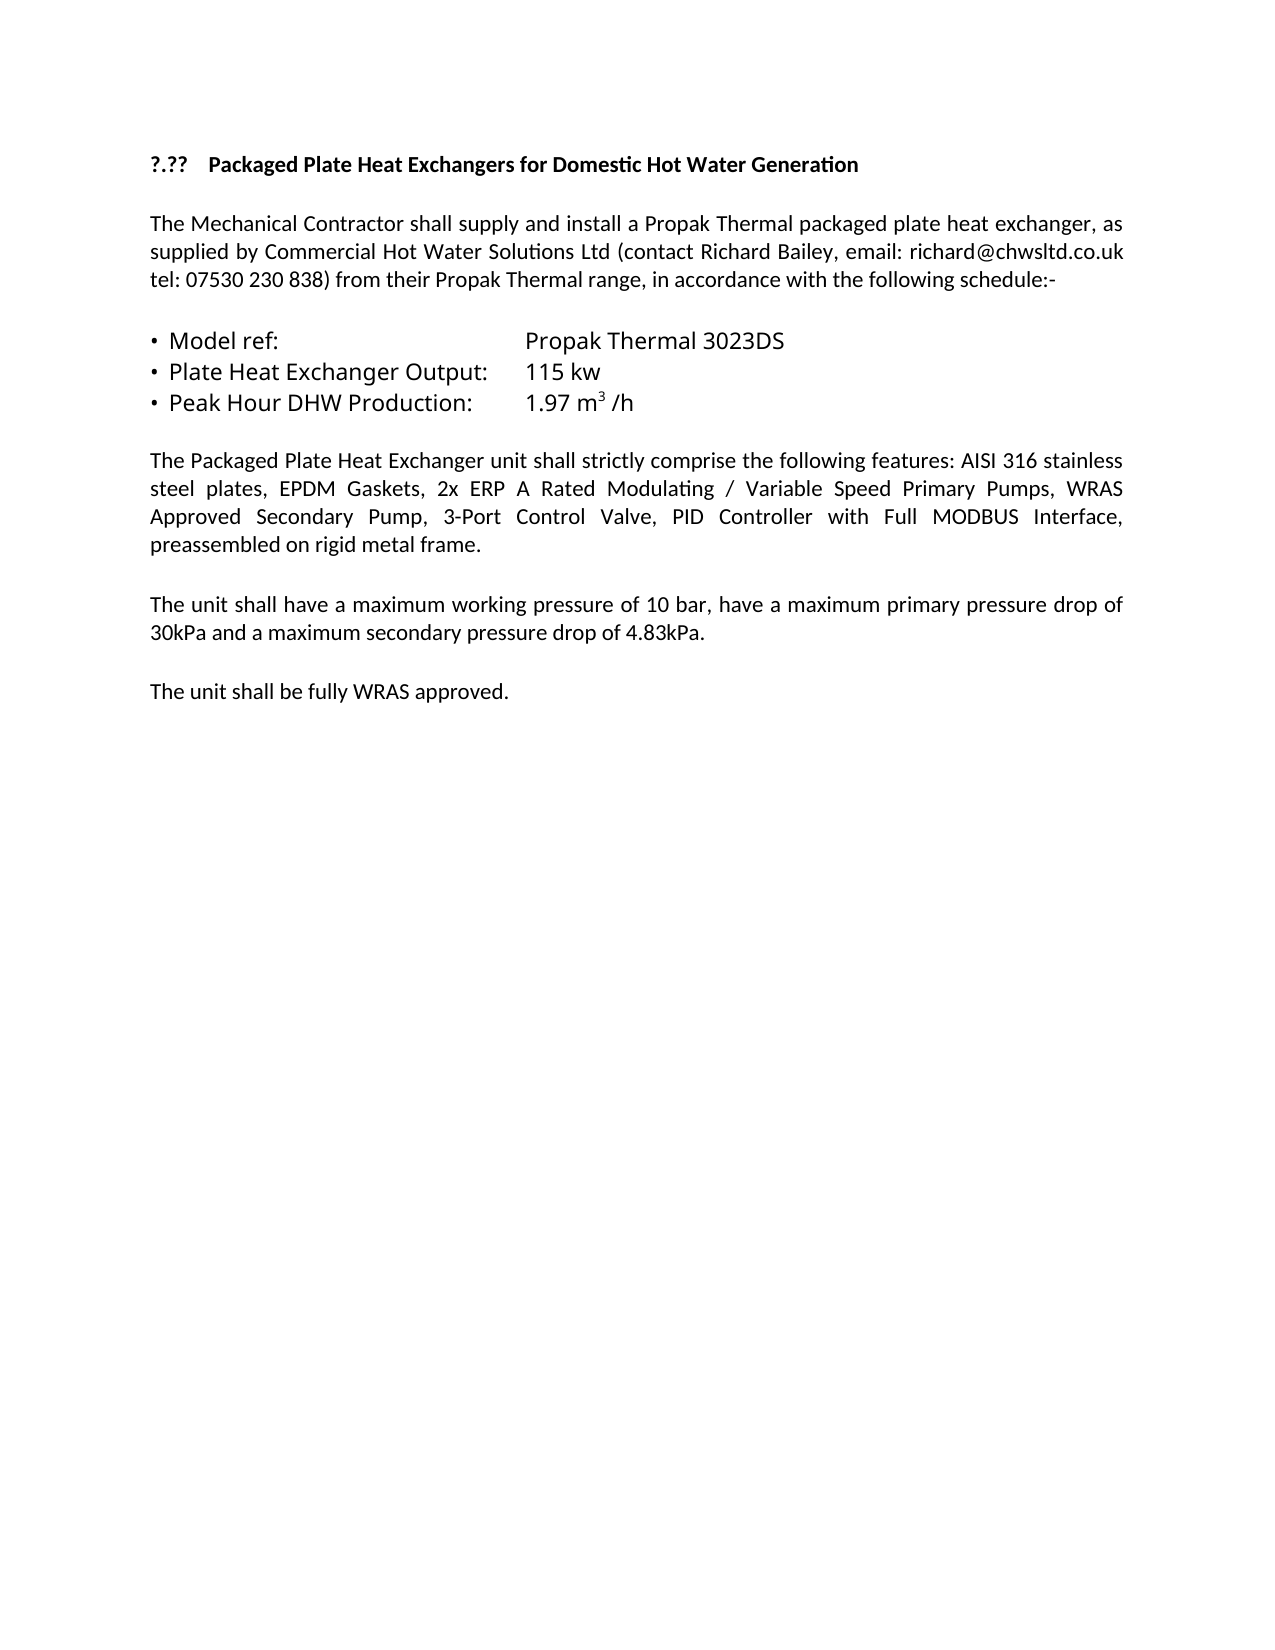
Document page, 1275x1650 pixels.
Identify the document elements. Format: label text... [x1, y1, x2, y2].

text The unit shall be fully WRAS approved. [150, 677, 1125, 705]
text ?.?? Packaged Plate Heat Exchangers for Domestic Hot Water Generation [150, 150, 1125, 178]
text The Mechanical Contractor shall supply and install a Propak Thermal packaged plate heat exchanger, as supplied by Commercial Hot Water Solutions Ltd (contact Richard Bailey, email: richard@chwsltd.co.uk tel: 07530 230 838) from their Propak Thermal range, in accordance with the following schedule:- [150, 209, 1125, 293]
list Peak Hour DHW Production: 1.97 m3 /h [150, 387, 1125, 418]
text The unit shall have a maximum working pressure of 10 bar, have a maximum primary pressure drop of 30kPa and a maximum secondary pressure drop of 4.83kPa. [150, 590, 1125, 646]
list Plate Heat Exchanger Output: 115 kw [150, 356, 1125, 387]
text The Packaged Plate Heat Exchanger unit shall strictly comprise the following features: AISI 316 stainless steel plates, EPDM Gaskets, 2x ERP A Rated Modulating / Variable Speed Primary Pumps, WRAS Approved Secondary Pump, 3-Port Control Valve, PID Controller with Full MODBUS Interface, preassembled on rigid metal frame. [150, 446, 1125, 558]
list Model ref: Propak Thermal 3023DS [150, 324, 1125, 356]
